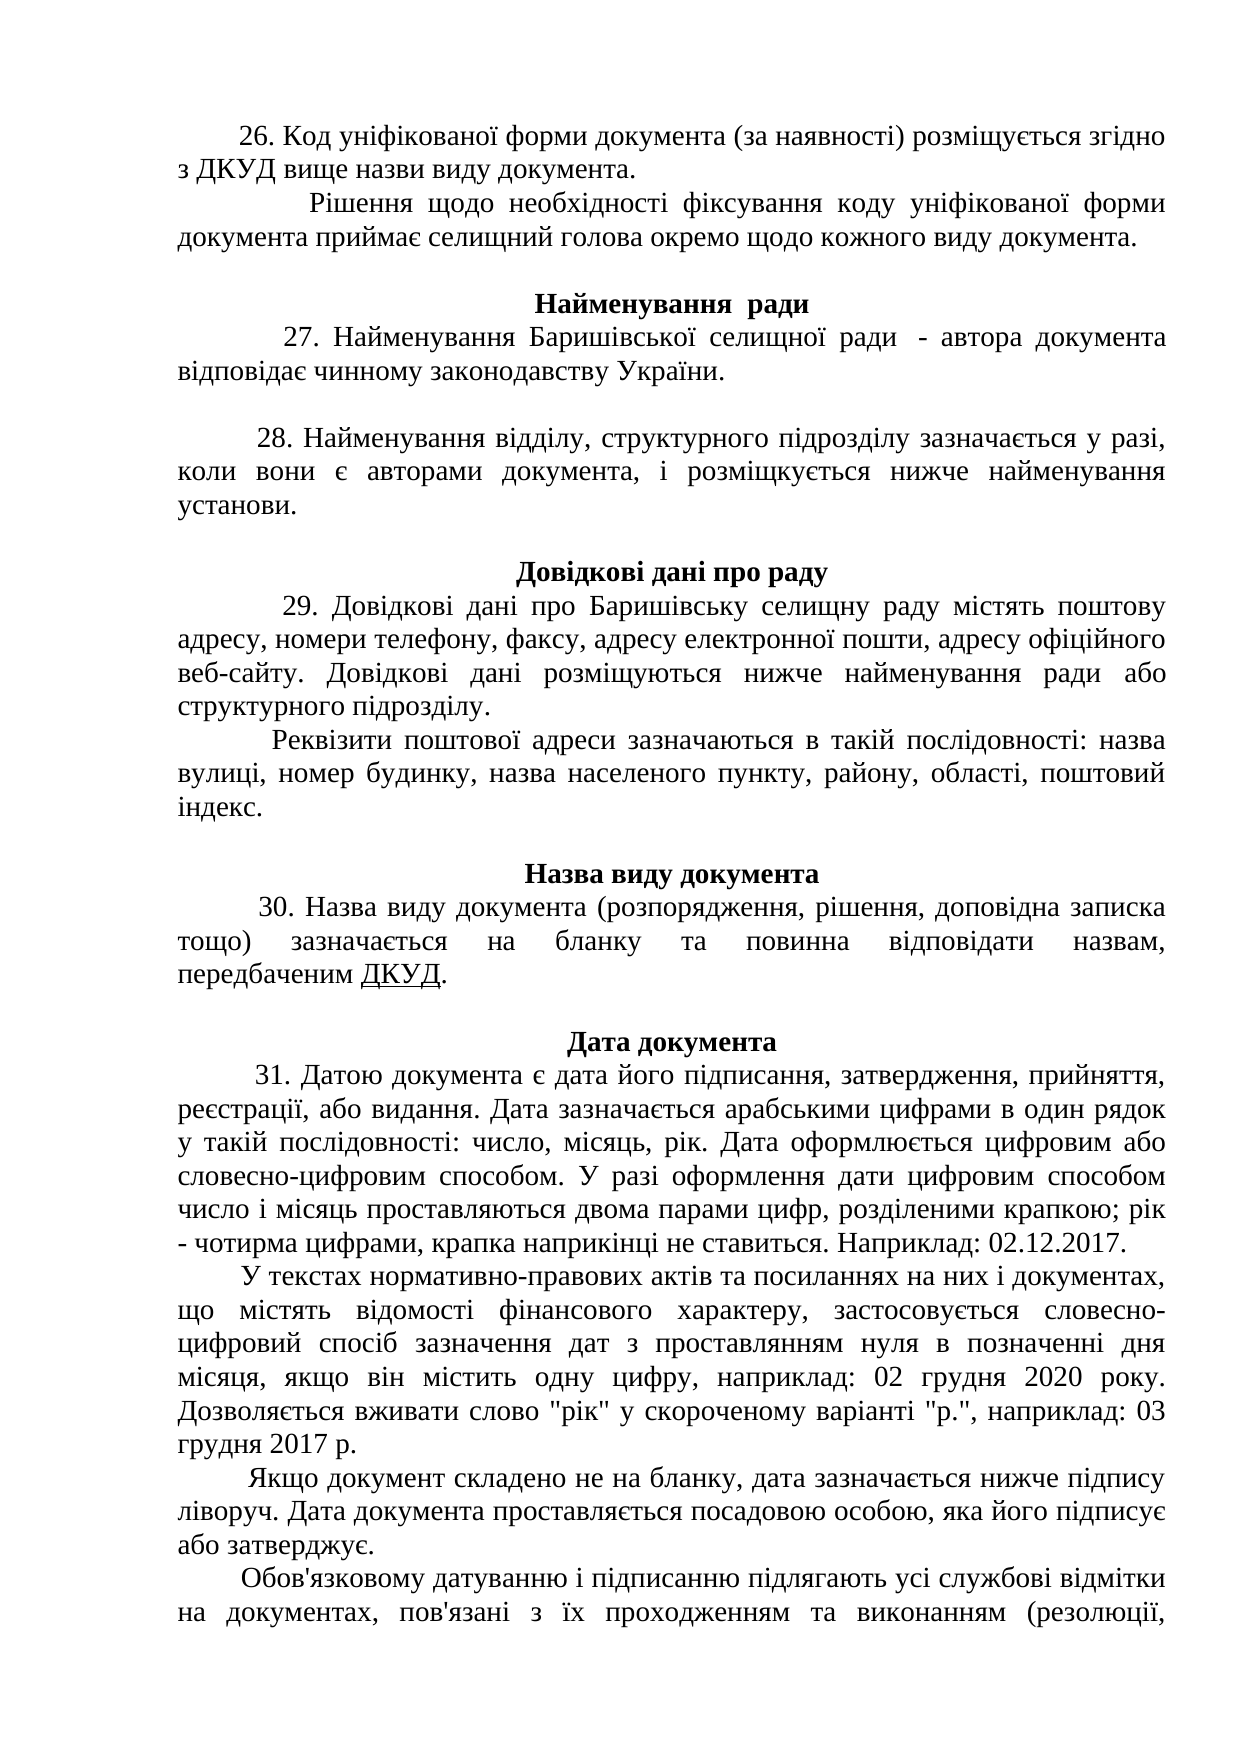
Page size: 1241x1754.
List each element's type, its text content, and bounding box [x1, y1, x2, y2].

text 26. Код уніфікованої форми документа (за наявності) розміщується згідно з ДКУД вище назви виду документа. [177, 118, 1167, 185]
text У текстах нормативно-правових актів та посиланнях на них і документах, що містять відомості фінансового характеру, застосовується словесно-цифровий спосіб зазначення дат з проставлянням нуля в позначенні дня місяця, якщо він містить одну цифру, наприклад: 02 грудня 2020 року. Дозволяється вживати слово "рік" у скороченому варіанті "р.", наприклад: 03 грудня 2017 р. [177, 1258, 1167, 1460]
text 29. Довідкові дані про Баришівську селищну раду містять поштову адресу, номери телефону, факсу, адресу електронної пошти, адресу офіційного веб-сайту. Довідкові дані розміщуються нижче найменування ради або структурного підрозділу. [177, 588, 1167, 722]
text 28. Найменування відділу, структурного підрозділу зазначається у разі, коли вони є авторами документа, і розміщкується нижче найменування установи. [177, 420, 1167, 521]
text 31. Датою документа є дата його підписання, затвердження, прийняття, реєстрації, або видання. Дата зазначається арабськими цифрами в один рядок у такій послідовності: число, місяць, рік. Дата оформлюється цифровим або словесно-цифровим способом. У разі оформлення дати цифровим способом число і місяць проставляються двома парами цифр, розділеними крапкою; рік - чотирма цифрами, крапка наприкінці не ставиться. Наприклад: 02.12.2017. [177, 1057, 1167, 1258]
text 27. Найменування Баришівської селищної ради - автора документа відповідає чинному законодавству України. [177, 319, 1167, 386]
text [177, 1560, 1167, 1627]
text Назва виду документа [177, 856, 1167, 889]
text Реквізити поштової адреси зазначаються в такій послідовності: назва вулиці, номер будинку, назва населеного пункту, району, області, поштовий індекс. [177, 722, 1167, 822]
text Найменування ради [177, 286, 1167, 319]
text Якщо документ складено не на бланку, дата зазначається нижче підпису ліворуч. Дата документа проставляється посадовою особою, яка його підписує або затверджує. [177, 1460, 1167, 1560]
text Довідкові дані про раду [177, 554, 1167, 588]
text Рішення щодо необхідності фіксування коду уніфікованої форми документа приймає селищний голова окремо щодо кожного виду документа. [177, 185, 1167, 252]
text 30. Назва виду документа (розпорядження, рішення, доповідна записка тощо) зазначається на бланку та повинна відповідати назвам, передбаченим ДКУД. [177, 889, 1167, 990]
text Дата документа [177, 1024, 1167, 1057]
